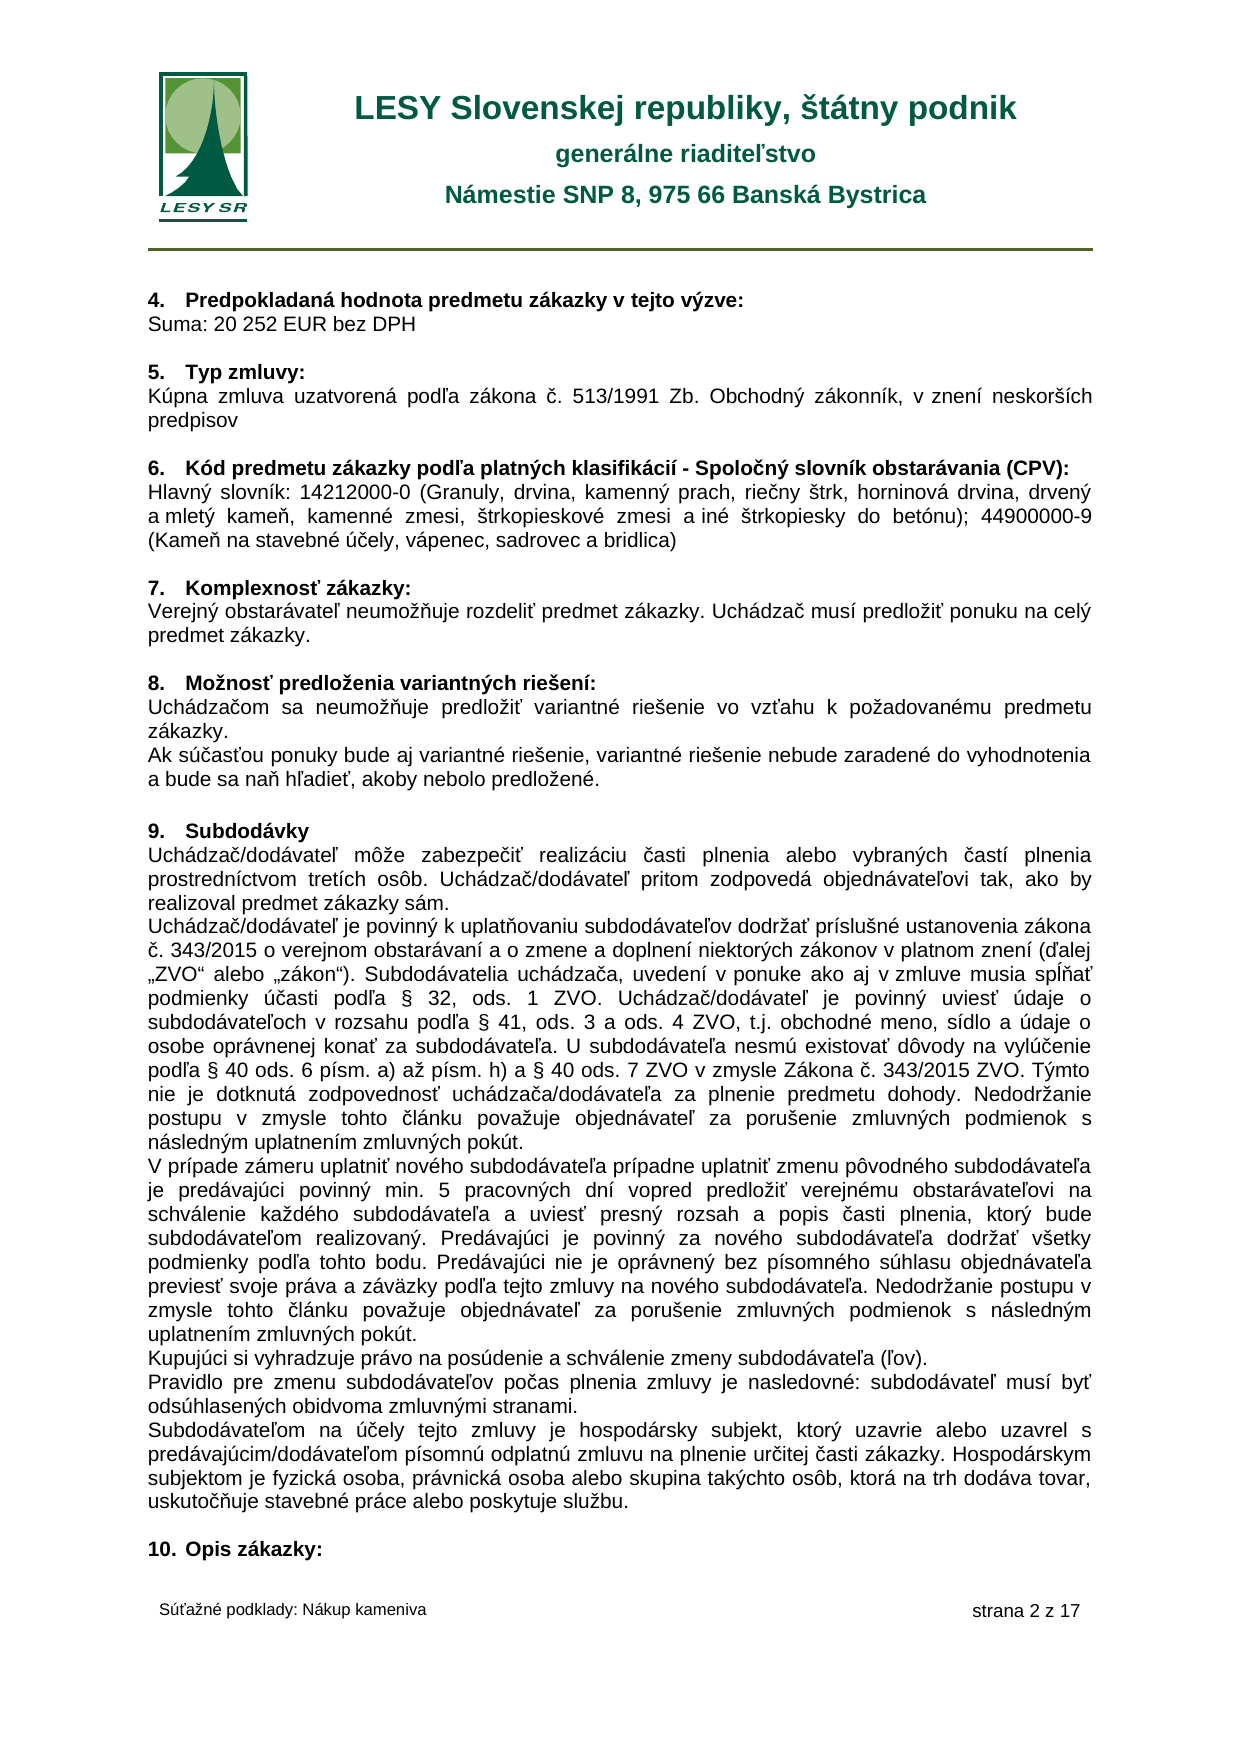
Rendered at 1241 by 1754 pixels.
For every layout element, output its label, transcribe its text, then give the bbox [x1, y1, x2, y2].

text V prípade zámeru uplatniť nového subdodávateľa prípadne uplatniť zmenu pôvodného subdodávateľa je predávajúci povinný min. 5 pracovných dní vopred predložiť verejnému obstarávateľovi na schválenie každého subdodávateľa a uviesť presný rozsah a popis časti plnenia, ktorý bude subdodávateľom realizovaný. Predávajúci je povinný za nového subdodávateľa dodržať všetky podmienky podľa tohto bodu. Predávajúci nie je oprávnený bez písomného súhlasu objednávateľa previesť svoje práva a záväzky podľa tejto zmluvy na nového subdodávateľa. Nedodržanie postupu v zmysle tohto článku považuje objednávateľ za porušenie zmluvných podmienok s následným uplatnením zmluvných pokút. [148, 1154, 1093, 1346]
list Opis zákazky: [148, 1537, 1093, 1561]
list Typ zmluvy: [148, 360, 1093, 384]
list Kód predmetu zákazky podľa platných klasifikácií - Spoločný slovník obstarávania (CPV): [148, 456, 1093, 479]
text Pravidlo pre zmenu subdodávateľov počas plnenia zmluvy je nasledovné: subdodávateľ musí byť odsúhlasených obidvoma zmluvnými stranami. [148, 1369, 1093, 1417]
list Možnosť predloženia variantných riešení: [148, 671, 1093, 695]
text Uchádzačom sa neumožňuje predložiť variantné riešenie vo vzťahu k požadovanému predmetu zákazky. [148, 695, 1093, 743]
text Ak súčasťou ponuky bude aj variantné riešenie, variantné riešenie nebude zaradené do vyhodnotenia a bude sa naň hľadieť, akoby nebolo predložené. [148, 743, 1093, 791]
text Uchádzač/dodávateľ je povinný k uplatňovaniu subdodávateľov dodržať príslušné ustanovenia zákona č. 343/2015 o verejnom obstarávaní a o zmene a doplnení niektorých zákonov v platnom znení (ďalej „ZVO“ alebo „zákon“). Subdodávatelia uchádzača, uvedení v ponuke ako aj v zmluve musia spĺňať podmienky účasti podľa § 32, ods. 1 ZVO. Uchádzač/dodávateľ je povinný uviesť údaje o subdodávateľoch v rozsahu podľa § 41, ods. 3 a ods. 4 ZVO, t.j. obchodné meno, sídlo a údaje o osobe oprávnenej konať za subdodávateľa. U subdodávateľa nesmú existovať dôvody na vylúčenie podľa § 40 ods. 6 písm. a) až písm. h) a § 40 ods. 7 ZVO v zmysle Zákona č. 343/2015 ZVO. Týmto nie je dotknutá zodpovednosť uchádzača/dodávateľa za plnenie predmetu dohody. Nedodržanie postupu v zmysle tohto článku považuje objednávateľ za porušenie zmluvných podmienok s následným uplatnením zmluvných pokút. [148, 914, 1093, 1154]
text Kupujúci si vyhradzuje právo na posúdenie a schválenie zmeny subdodávateľa (ľov). [148, 1346, 1093, 1369]
list Subdodávky [148, 818, 1093, 842]
text Subdodávateľom na účely tejto zmluvy je hospodársky subjekt, ktorý uzavrie alebo uzavrel s predávajúcim/dodávateľom písomnú odplatnú zmluvu na plnenie určitej časti zákazky. Hospodárskym subjektom je fyzická osoba, právnická osoba alebo skupina takýchto osôb, ktorá na trh dodáva tovar, uskutočňuje stavebné práce alebo poskytuje službu. [148, 1417, 1093, 1513]
text Verejný obstarávateľ neumožňuje rozdeliť predmet zákazky. Uchádzač musí predložiť ponuku na celý predmet zákazky. [148, 599, 1093, 647]
list Komplexnosť zákazky: [148, 575, 1093, 599]
list Predpokladaná hodnota predmetu zákazky v tejto výzve: [148, 288, 1093, 312]
text Suma: 20 252 EUR bez DPH [148, 312, 1093, 336]
text Uchádzač/dodávateľ môže zabezpečiť realizáciu časti plnenia alebo vybraných častí plnenia prostredníctvom tretích osôb. Uchádzač/dodávateľ pritom zodpovedá objednávateľovi tak, ako by realizoval predmet zákazky sám. [148, 842, 1093, 914]
text Hlavný slovník: 14212000-0 (Granuly, drvina, kamenný prach, riečny štrk, horninová drvina, drvený a mletý kameň, kamenné zmesi, štrkopieskové zmesi a iné štrkopiesky do betónu); 44900000-9 (Kameň na stavebné účely, vápenec, sadrovec a bridlica) [148, 479, 1093, 551]
text Kúpna zmluva uzatvorená podľa zákona č. 513/1991 Zb. Obchodný zákonník, v znení neskorších predpisov [148, 384, 1093, 432]
